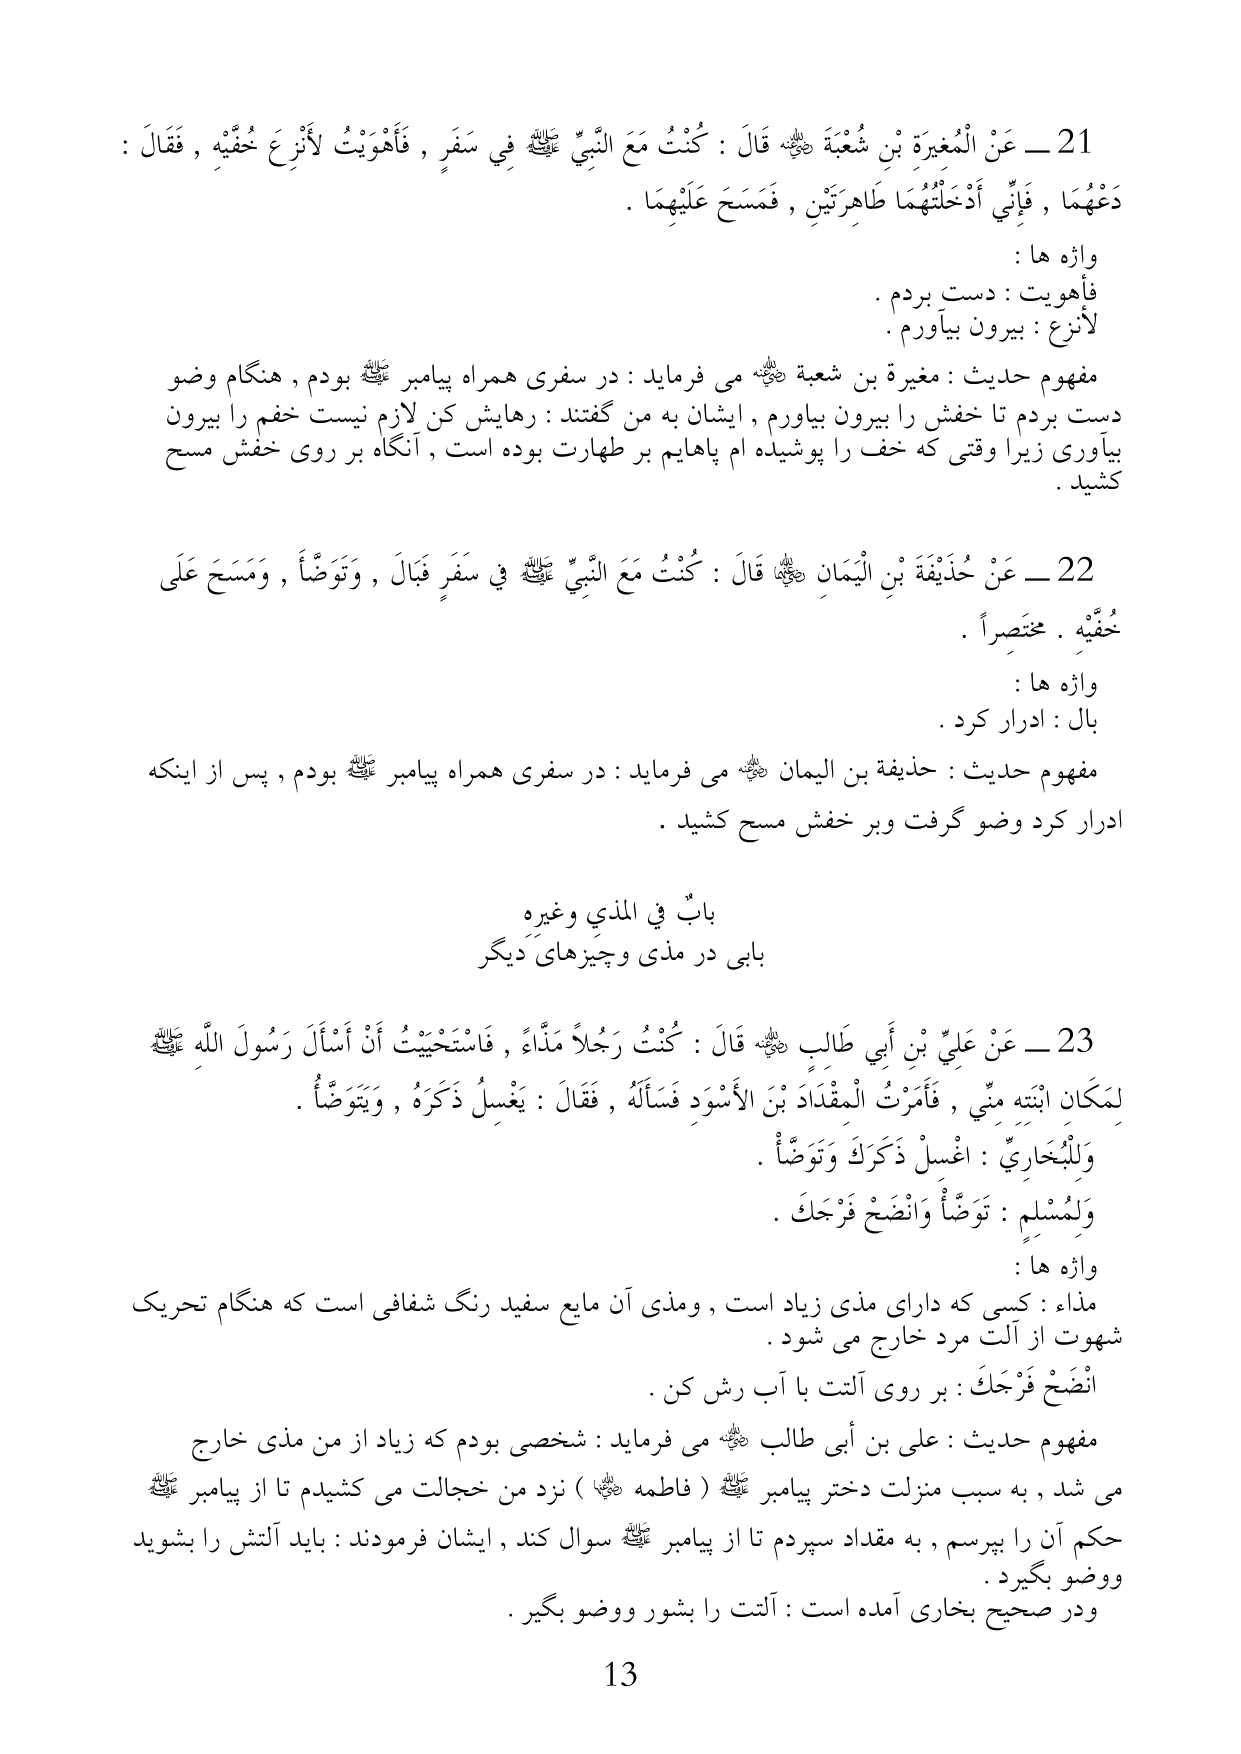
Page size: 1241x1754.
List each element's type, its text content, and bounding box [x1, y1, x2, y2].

text 22 ـ عَنْ حُذَيْفَةَ بْنِ الْيَمَانِ $ قَالَ : كُنْتُ مَعَ النَّبِيِّ % في سَفَرٍ فَبَالَ , وَتَوَضَّأَ , وَمَسَحَ عَلَى خُفَّيْهِ . مختَصِراً . [118, 546, 1122, 658]
text 23 ـ عَنْ عَلِيِّ بْنِ أَبِي طَالِبٍ ^ قَالَ : كُنْتُ رَجُلاً مَذَّاءً , فَاسْتَحْيَيْتُ أَنْ أَسْأَلَ رَسُولَ اللَّهِ % لِمَكَانِ ابْنَتِهِ مِنِّي , فَأَمَرْتُ الْمِقْدَادَ بْنَ الأَسْوَدِ فَسَأَلَهُ , فَقَالَ : يَغْسِلُ ذَكَرَهُ , وَيَتَوَضَّأُ . [118, 1017, 1122, 1129]
text انْضَحْ فَرْجَكَ : بر روی آلتت با آب رش کن . [118, 1358, 1122, 1414]
text وَلِمُسْلِمٍ : تَوَضَّأْ وَانْضَحْ فَرْجَكَ . [118, 1185, 1122, 1241]
text ودر صحیح بخاری آمده است : آلتت را بشور ووضو بگیر . [118, 1597, 1122, 1630]
text وَلِلْبُخَارِيِّ : اغْسِلْ ذَكَرَكَ وَتَوَضَّأْ . [118, 1129, 1122, 1185]
text مذاء : کسی که دارای مذی زیاد است , ومذی آن مایع سفید رنگ شفافی است که هنگام تحریک شهوت از آلت مرد خارج می شود . [118, 1291, 1122, 1358]
text واژه ها : [118, 1241, 1122, 1291]
text بابی در مذی وچیزهای دیگر [118, 941, 1122, 974]
text بال : ادرار کرد . [118, 708, 1122, 741]
text مفهوم حدیث : مغیرة بن شعبة ^ می فرماید : در سفری همراه پیامبر % بودم , هنگام وضو دست بردم تا خفش را بیرون بیاورم , ایشان به من گفتند : رهایش کن لازم نیست خفم را بیرون بیآوری زیرا وقتی که خف را پوشیده ام پاهایم بر طهارت بوده است , آنگاه بر روی خفش مسح کشید . [118, 347, 1122, 503]
text لأنزع : بیرون بیآورم . [118, 313, 1122, 347]
text بابٌ في المذيِ وغيرِهِ [118, 885, 1122, 941]
text مفهوم حدیث : حذيفة بن الیمان ^ می فرماید : در سفری همراه پیامبر % بودم , پس از اینکه ادرار کرد وضو گرفت وبر خفش مسح کشید . [118, 741, 1122, 842]
text فأهویت : دست بردم . [118, 280, 1122, 313]
text واژه ها : [118, 658, 1122, 708]
text 21 ـ عَنْ الْمُغِيرَةِ بْنِ شُعْبَةَ ^ قَالَ : كُنْتُ مَعَ النَّبِيِّ % فِي سَفَرٍ , فَأَهْوَيْتُ لأَنْزِعَ خُفَّيْهِ , فَقَالَ : دَعْهُمَا , فَإِنِّي أَدْخَلْتُهُمَا طَاهِرَتَيْنِ , فَمَسَحَ عَلَيْهِمَا . [118, 118, 1122, 230]
text مفهوم حدیث : علی بن أبی طالب ^ می فرماید : شخصی بودم که زیاد از من مذی خارج می شد , به سبب منزلت دختر پیامبر % ( فاطمه & ) نزد من خجالت می کشیدم تا از پیامبر % حکم آن را بپرسم , به مقداد سپردم تا از پیامبر % سوال کند , ایشان فرمودند : باید آلتش را بشوید ووضو بگیرد . [118, 1414, 1122, 1597]
text واژه ها : [118, 230, 1122, 280]
